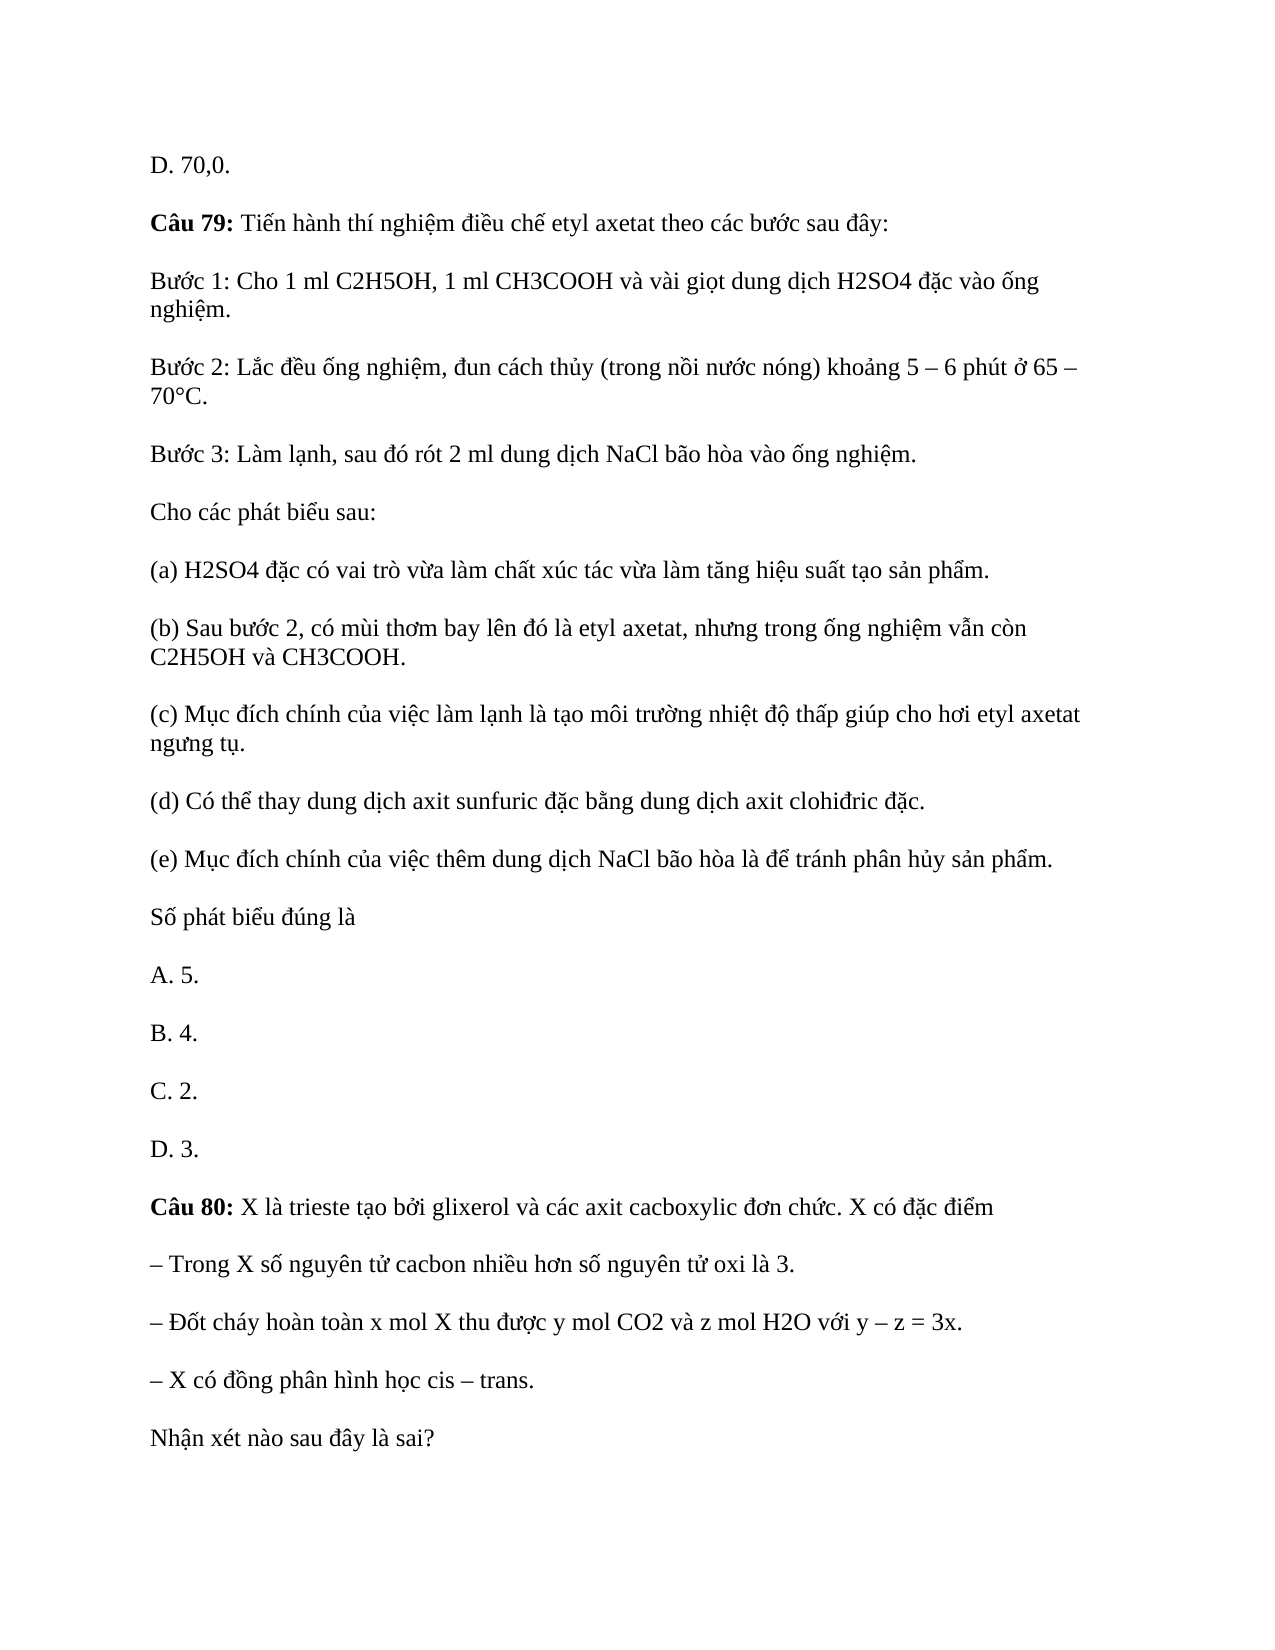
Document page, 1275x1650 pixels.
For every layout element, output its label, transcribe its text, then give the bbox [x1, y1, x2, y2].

text C. 2. [150, 1076, 1125, 1104]
text D. 3. [150, 1134, 1125, 1162]
text (c) Mục đích chính của việc làm lạnh là tạo môi trường nhiệt độ thấp giúp cho hơi etyl axetat ngưng tụ. [150, 699, 1125, 757]
text Cho các phát biểu sau: [150, 497, 1125, 526]
text (d) Có thể thay dung dịch axit sunfuric đặc bằng dung dịch axit clohiđric đặc. [150, 786, 1125, 815]
text (e) Mục đích chính của việc thêm dung dịch NaCl bão hòa là để tránh phân hủy sản phẩm. [150, 844, 1125, 873]
text (a) H2SO4 đặc có vai trò vừa làm chất xúc tác vừa làm tăng hiệu suất tạo sản phẩm. [150, 555, 1125, 584]
text Câu 80: X là trieste tạo bởi glixerol và các axit cacboxylic đơn chức. X có đặc điểm [150, 1192, 1125, 1220]
text – X có đồng phân hình học cis – trans. [150, 1365, 1125, 1394]
text Bước 2: Lắc đều ống nghiệm, đun cách thủy (trong nồi nước nóng) khoảng 5 – 6 phút ở 65 – 70°C. [150, 352, 1125, 410]
text A. 5. [150, 960, 1125, 989]
text Bước 3: Làm lạnh, sau đó rót 2 ml dung dịch NaCl bão hòa vào ống nghiệm. [150, 439, 1125, 468]
text D. 70,0. [150, 150, 1125, 179]
text Câu 79: Tiến hành thí nghiệm điều chế etyl axetat theo các bước sau đây: [150, 208, 1125, 237]
text Bước 1: Cho 1 ml C2H5OH, 1 ml CH3COOH và vài giọt dung dịch H2SO4 đặc vào ống nghiệm. [150, 266, 1125, 323]
text Số phát biểu đúng là [150, 902, 1125, 931]
text Nhận xét nào sau đây là sai? [150, 1423, 1125, 1452]
text B. 4. [150, 1018, 1125, 1047]
text (b) Sau bước 2, có mùi thơm bay lên đó là etyl axetat, nhưng trong ống nghiệm vẫn còn C2H5OH và CH3COOH. [150, 613, 1125, 670]
text – Trong X số nguyên tử cacbon nhiều hơn số nguyên tử oxi là 3. [150, 1249, 1125, 1278]
text – Đốt cháy hoàn toàn x mol X thu được y mol CO2 và z mol H2O với y – z = 3x. [150, 1307, 1125, 1336]
